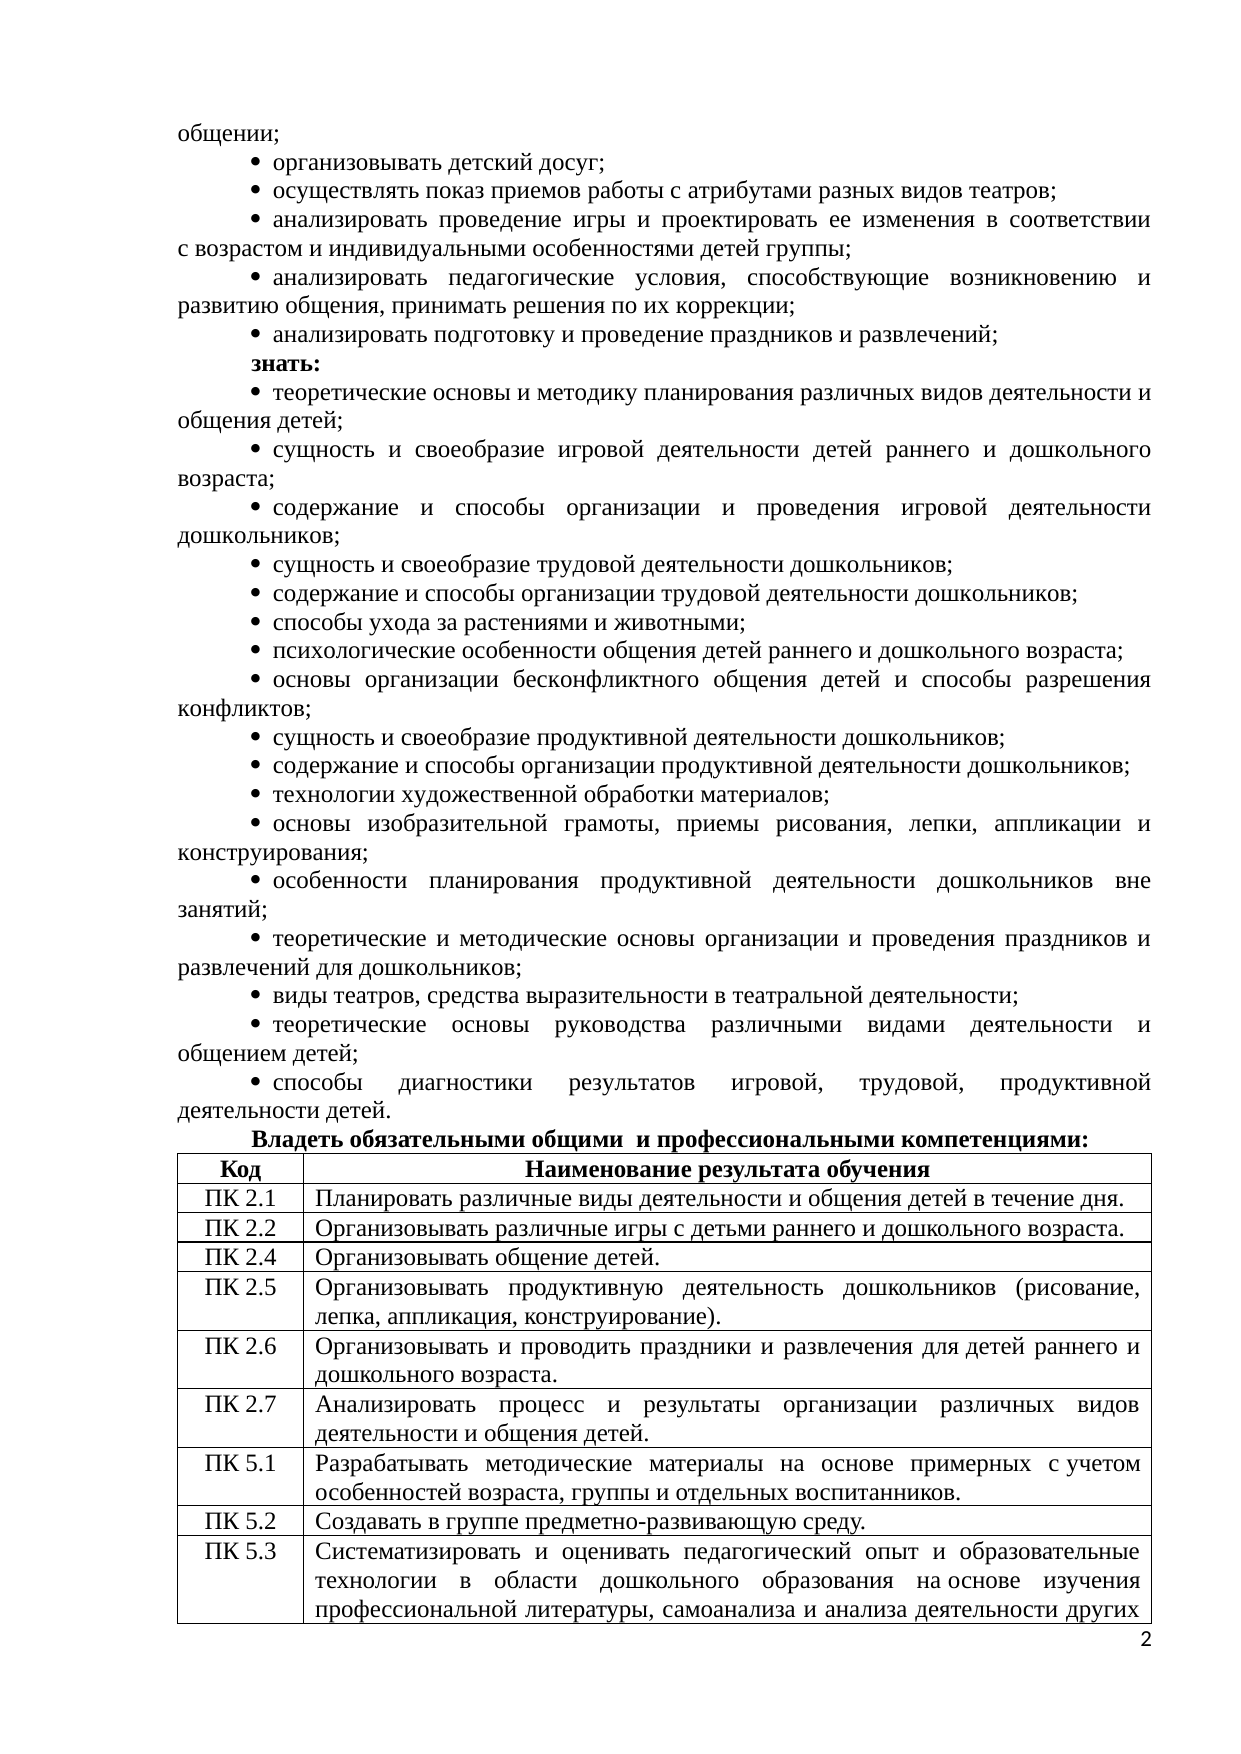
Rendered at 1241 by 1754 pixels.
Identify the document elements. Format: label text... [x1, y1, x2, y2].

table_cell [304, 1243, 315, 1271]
list основы изобразительной грамоты, приемы рисования, лепки, аппликации и конструирования; [177, 808, 1152, 866]
list психологические особенности общения детей раннего и дошкольного возраста; [177, 636, 1152, 664]
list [177, 118, 1152, 147]
list содержание и способы организации и проведения игровой деятельности дошкольников; [177, 492, 1152, 549]
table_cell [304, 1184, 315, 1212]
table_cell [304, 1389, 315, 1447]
list способы ухода за растениями и животными; [177, 607, 1152, 636]
list виды театров, средства выразительности в театральной деятельности; [177, 981, 1152, 1009]
list содержание и способы организации трудовой деятельности дошкольников; [177, 578, 1152, 607]
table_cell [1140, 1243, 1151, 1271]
table_cell ПК 2.6 [178, 1331, 303, 1388]
list сущность и своеобразие продуктивной деятельности дошкольников; [177, 722, 1152, 751]
list сущность и своеобразие трудовой деятельности дошкольников; [177, 549, 1152, 578]
list сущность и своеобразие игровой деятельности детей раннего и дошкольного возраста; [177, 434, 1152, 492]
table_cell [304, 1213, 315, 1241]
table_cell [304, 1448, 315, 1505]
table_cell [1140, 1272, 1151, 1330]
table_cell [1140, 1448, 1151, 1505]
table_cell ПК 2.7 [178, 1389, 303, 1447]
list анализировать педагогические условия, способствующие возникновению и развитию общения, принимать решения по их коррекции; [177, 262, 1152, 319]
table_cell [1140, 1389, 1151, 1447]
table_cell ПК 5.3 [178, 1536, 303, 1622]
list содержание и способы организации продуктивной деятельности дошкольников; [177, 751, 1152, 779]
list способы диагностики результатов игровой, трудовой, продуктивной деятельности детей. [177, 1067, 1152, 1124]
table_cell ПК 5.1 [178, 1448, 303, 1505]
list особенности планирования продуктивной деятельности дошкольников вне занятий; [177, 866, 1152, 923]
text Владеть обязательными общими и профессиональными компетенциями: [177, 1124, 1152, 1153]
list осуществлять показ приемов работы с атрибутами разных видов театров; [177, 176, 1152, 204]
list теоретические основы и методику планирования различных видов деятельности и общения детей; [177, 377, 1152, 434]
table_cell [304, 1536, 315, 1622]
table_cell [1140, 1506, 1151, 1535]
list технологии художественной обработки материалов; [177, 779, 1152, 808]
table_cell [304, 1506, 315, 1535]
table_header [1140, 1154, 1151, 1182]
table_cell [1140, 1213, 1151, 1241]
list основы организации бесконфликтного общения детей и способы разрешения конфликтов; [177, 664, 1152, 722]
text знать: [177, 348, 1152, 377]
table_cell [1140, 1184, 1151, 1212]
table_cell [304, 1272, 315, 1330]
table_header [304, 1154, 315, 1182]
list анализировать проведение игры и проектировать ее изменения в соответствии с возрастом и индивидуальными особенностями детей группы; [177, 204, 1152, 262]
list теоретические основы руководства различными видами деятельности и общением детей; [177, 1009, 1152, 1067]
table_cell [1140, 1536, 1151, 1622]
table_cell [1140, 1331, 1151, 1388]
table_cell ПК 2.5 [178, 1272, 303, 1330]
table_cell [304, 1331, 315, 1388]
list анализировать подготовку и проведение праздников и развлечений; [177, 319, 1152, 348]
list теоретические и методические основы организации и проведения праздников и развлечений для дошкольников; [177, 923, 1152, 981]
list организовывать детский досуг; [177, 147, 1152, 176]
